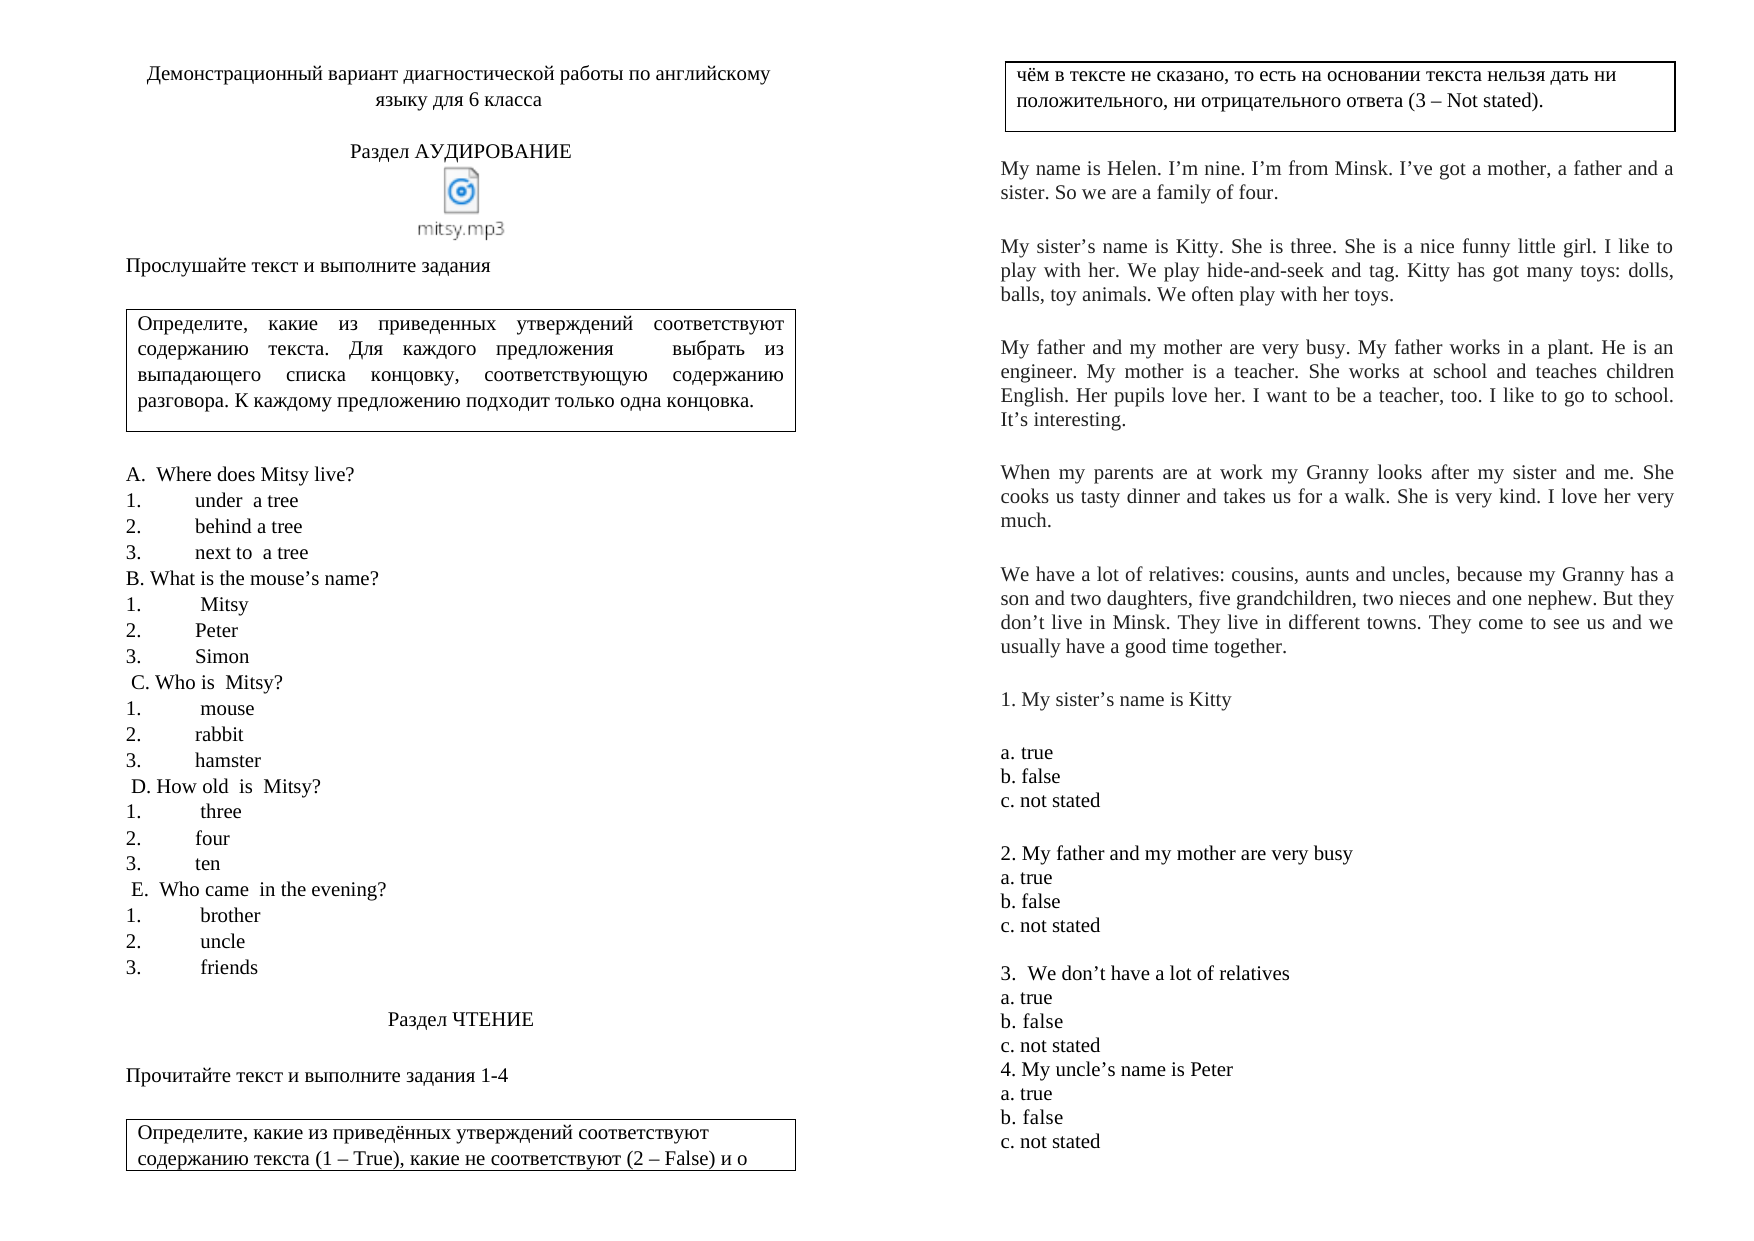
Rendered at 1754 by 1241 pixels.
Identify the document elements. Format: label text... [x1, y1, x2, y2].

text 1. Mitsy [126, 592, 796, 616]
table_header Определите, какие из приведенных утверждений соответствуют содержанию текста. Для каждого предложения выбрать из выпадающего списка концовку, соответствующую содержанию разговора. К каждому предложению подходит только одна концовка. [127, 310, 795, 431]
text 2. Peter [126, 618, 796, 642]
table_header Определите, какие из приведённых утверждений соответствуют содержанию текста (1 – True), какие не соответствуют (2 – False) и о чём в тексте не сказано, то есть на основании текста нельзя дать ни положительного, ни отрицательного ответа (3 – Not stated). [127, 1120, 795, 1170]
text Прочитайте текст и выполните задания 1-4 [126, 1063, 796, 1087]
text b. false [1000, 1105, 1675, 1129]
text C. Who is Mitsy? [126, 670, 796, 694]
text 1. My sister’s name is Kitty [1000, 687, 1675, 711]
text Раздел АУДИРОВАНИЕ [126, 139, 796, 163]
text c. not stated [1000, 788, 1675, 812]
text 3. We don’t have a lot of relatives [1000, 961, 1675, 985]
text c. not stated [1000, 913, 1675, 937]
text 3. friends [126, 955, 796, 979]
text c. not stated [1000, 1033, 1675, 1057]
text Раздел ЧТЕНИЕ [126, 1007, 796, 1031]
text 4. My uncle’s name is Peter [1000, 1057, 1675, 1081]
text b. false [1000, 1009, 1675, 1033]
text a. true [1000, 864, 1675, 889]
text B. What is the mouse’s name? [126, 566, 796, 590]
table_header Определите, какие из приведённых утверждений соответствуют содержанию текста (1 – True), какие не соответствуют (2 – False) и о чём в тексте не сказано, то есть на основании текста нельзя дать ни положительного, ни отрицательного ответа (3 – Not stated). [1006, 63, 1674, 131]
text Демонстрационный вариант диагностической работы по английскому языку для 6 класса [121, 61, 796, 111]
text 3. ten [126, 851, 796, 875]
text E. Who came in the evening? [126, 877, 796, 901]
text 1. mouse [126, 696, 796, 720]
text 1. brother [126, 903, 796, 927]
text a. true [1000, 740, 1675, 764]
text 1. three [126, 799, 796, 823]
text 2. uncle [126, 929, 796, 953]
text When my parents are at work my Granny looks after my sister and me. She cooks us tasty dinner and takes us for a walk. She is very kind. I love her very much. [1000, 460, 1675, 532]
text 3. Simon [126, 644, 796, 668]
text 1. under a tree [126, 488, 796, 512]
text a. true [1000, 985, 1675, 1009]
text D. How old is Mitsy? [126, 773, 796, 798]
text a. true [1000, 1081, 1675, 1105]
text 2. four [126, 825, 796, 849]
text b. false [1000, 764, 1675, 788]
text А. Where does Mitsy live? [126, 462, 796, 486]
text 3. next to a tree [126, 540, 796, 564]
text 3. hamster [126, 748, 796, 772]
text My name is Helen. I’m nine. I’m from Minsk. I’ve got a mother, a father and a sister. So we are a family of four. [1000, 156, 1675, 204]
text Прослушайте текст и выполните задания [126, 253, 796, 277]
text 2. My father and my mother are very busy [1000, 841, 1675, 864]
text My sister’s name is Kitty. She is three. She is a nice funny little girl. I like to play with her. We play hide-and-seek and tag. Kitty has got many toys: dolls, balls, toy animals. We often play with her toys. [1000, 233, 1675, 306]
text We have a lot of relatives: cousins, aunts and uncles, because my Granny has a son and two daughters, five grandchildren, two nieces and one nephew. But they don’t live in Minsk. They live in different towns. They come to see us and we usually have a good time together. [1000, 562, 1675, 658]
text 2. rabbit [126, 722, 796, 746]
text c. not stated [1000, 1129, 1675, 1153]
text My father and my mother are very busy. My father works in a plant. He is an engineer. My mother is a teacher. She works at school and teaches children English. Her pupils love her. I want to be a teacher, too. I like to go to school. It’s interesting. [1000, 335, 1675, 431]
text 2. behind a tree [126, 514, 796, 538]
text b. false [1000, 889, 1675, 913]
